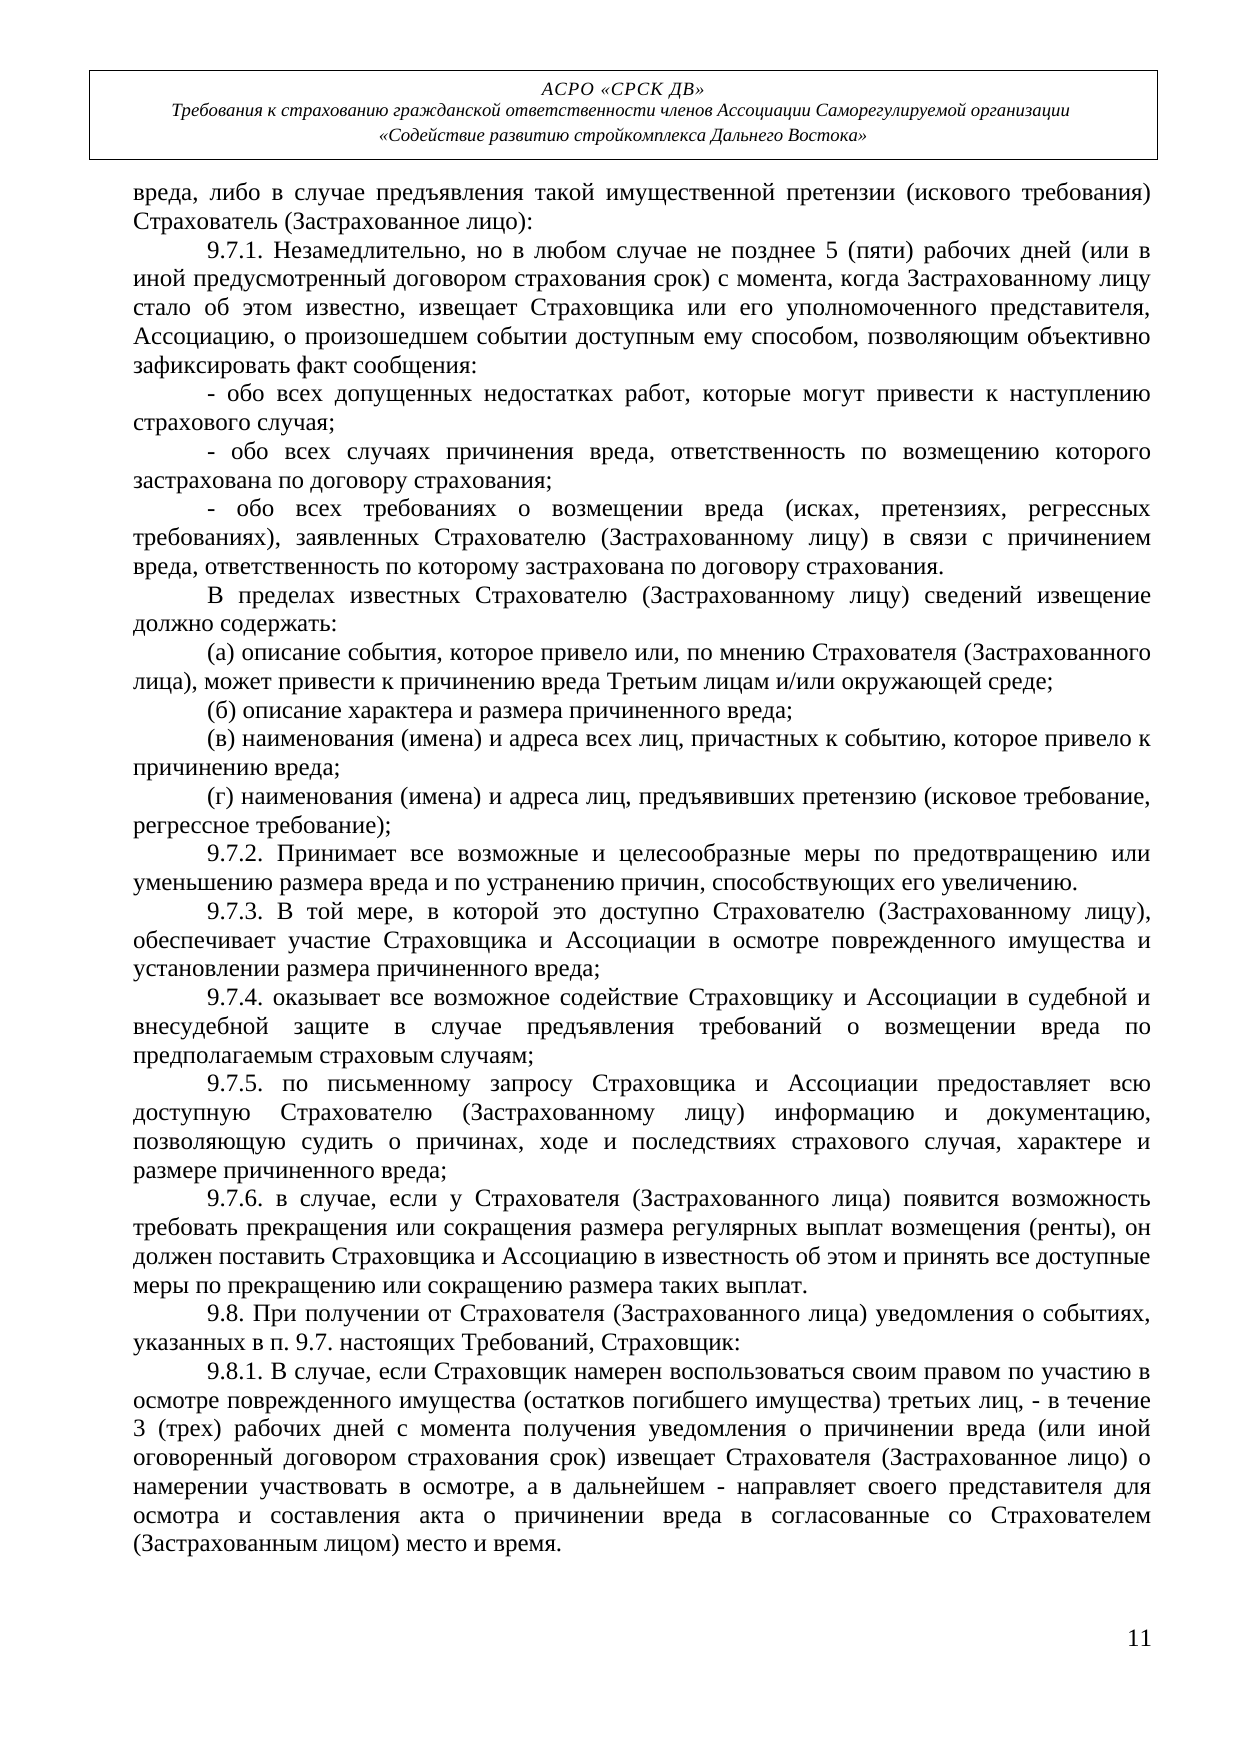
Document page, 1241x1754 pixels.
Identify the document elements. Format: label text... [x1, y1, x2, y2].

text - обо всех требованиях о возмещении вреда (исках, претензиях, регрессных требованиях), заявленных Страхователю (Застрахованному лицу) в связи с причинением вреда, ответственность по которому застрахована по договору страхования. [133, 493, 1152, 580]
text 9.7.5. по письменному запросу Страховщика и Ассоциации предоставляет всю доступную Страхователю (Застрахованному лицу) информацию и документацию, позволяющую судить о причинах, ходе и последствиях страхового случая, характере и размере причиненного вреда; [133, 1068, 1152, 1183]
text 9.8.1. В случае, если Страховщик намерен воспользоваться своим правом по участию в осмотре поврежденного имущества (остатков погибшего имущества) третьих лиц, - в течение 3 (трех) рабочих дней с момента получения уведомления о причинении вреда (или иной оговоренный договором страхования срок) извещает Страхователя (Застрахованное лицо) о намерении участвовать в осмотре, а в дальнейшем - направляет своего представителя для осмотра и составления акта о причинении вреда в согласованные со Страхователем (Застрахованным лицом) место и время. [133, 1356, 1152, 1557]
text 9.7.2. Принимает все возможные и целесообразные меры по предотвращению или уменьшению размера вреда и по устранению причин, способствующих его увеличению. [133, 838, 1152, 896]
text 9.8. При получении от Страхователя (Застрахованного лица) уведомления о событиях, указанных в п. 9.7. настоящих Требований, Страховщик: [133, 1298, 1152, 1356]
text (г) наименования (имена) и адреса лиц, предъявивших претензию (исковое требование, регрессное требование); [133, 781, 1152, 838]
text (в) наименования (имена) и адреса всех лиц, причастных к событию, которое привело к причинению вреда; [133, 723, 1152, 781]
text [133, 177, 1152, 235]
text 9.7.6. в случае, если у Страхователя (Застрахованного лица) появится возможность требовать прекращения или сокращения размера регулярных выплат возмещения (ренты), он должен поставить Страховщика и Ассоциацию в известность об этом и принять все доступные меры по прекращению или сокращению размера таких выплат. [133, 1183, 1152, 1298]
text 9.7.3. В той мере, в которой это доступно Страхователю (Застрахованному лицу), обеспечивает участие Страховщика и Ассоциации в осмотре поврежденного имущества и установлении размера причиненного вреда; [133, 896, 1152, 982]
text 9.7.1. Незамедлительно, но в любом случае не позднее 5 (пяти) рабочих дней (или в иной предусмотренный договором страхования срок) с момента, когда Застрахованному лицу стало об этом известно, извещает Страховщика или его уполномоченного представителя, Ассоциацию, о произошедшем событии доступным ему способом, позволяющим объективно зафиксировать факт сообщения: [133, 235, 1152, 378]
text - обо всех допущенных недостатках работ, которые могут привести к наступлению страхового случая; [133, 378, 1152, 436]
text В пределах известных Страхователю (Застрахованному лицу) сведений извещение должно содержать: [133, 580, 1152, 637]
text 9.7.4. оказывает все возможное содействие Страховщику и Ассоциации в судебной и внесудебной защите в случае предъявления требований о возмещении вреда по предполагаемым страховым случаям; [133, 982, 1152, 1068]
text - обо всех случаях причинения вреда, ответственность по возмещению которого застрахована по договору страхования; [133, 436, 1152, 493]
text (а) описание события, которое привело или, по мнению Страхователя (Застрахованного лица), может привести к причинению вреда Третьим лицам и/или окружающей среде; [133, 637, 1152, 695]
text (б) описание характера и размера причиненного вреда; [133, 695, 1152, 723]
